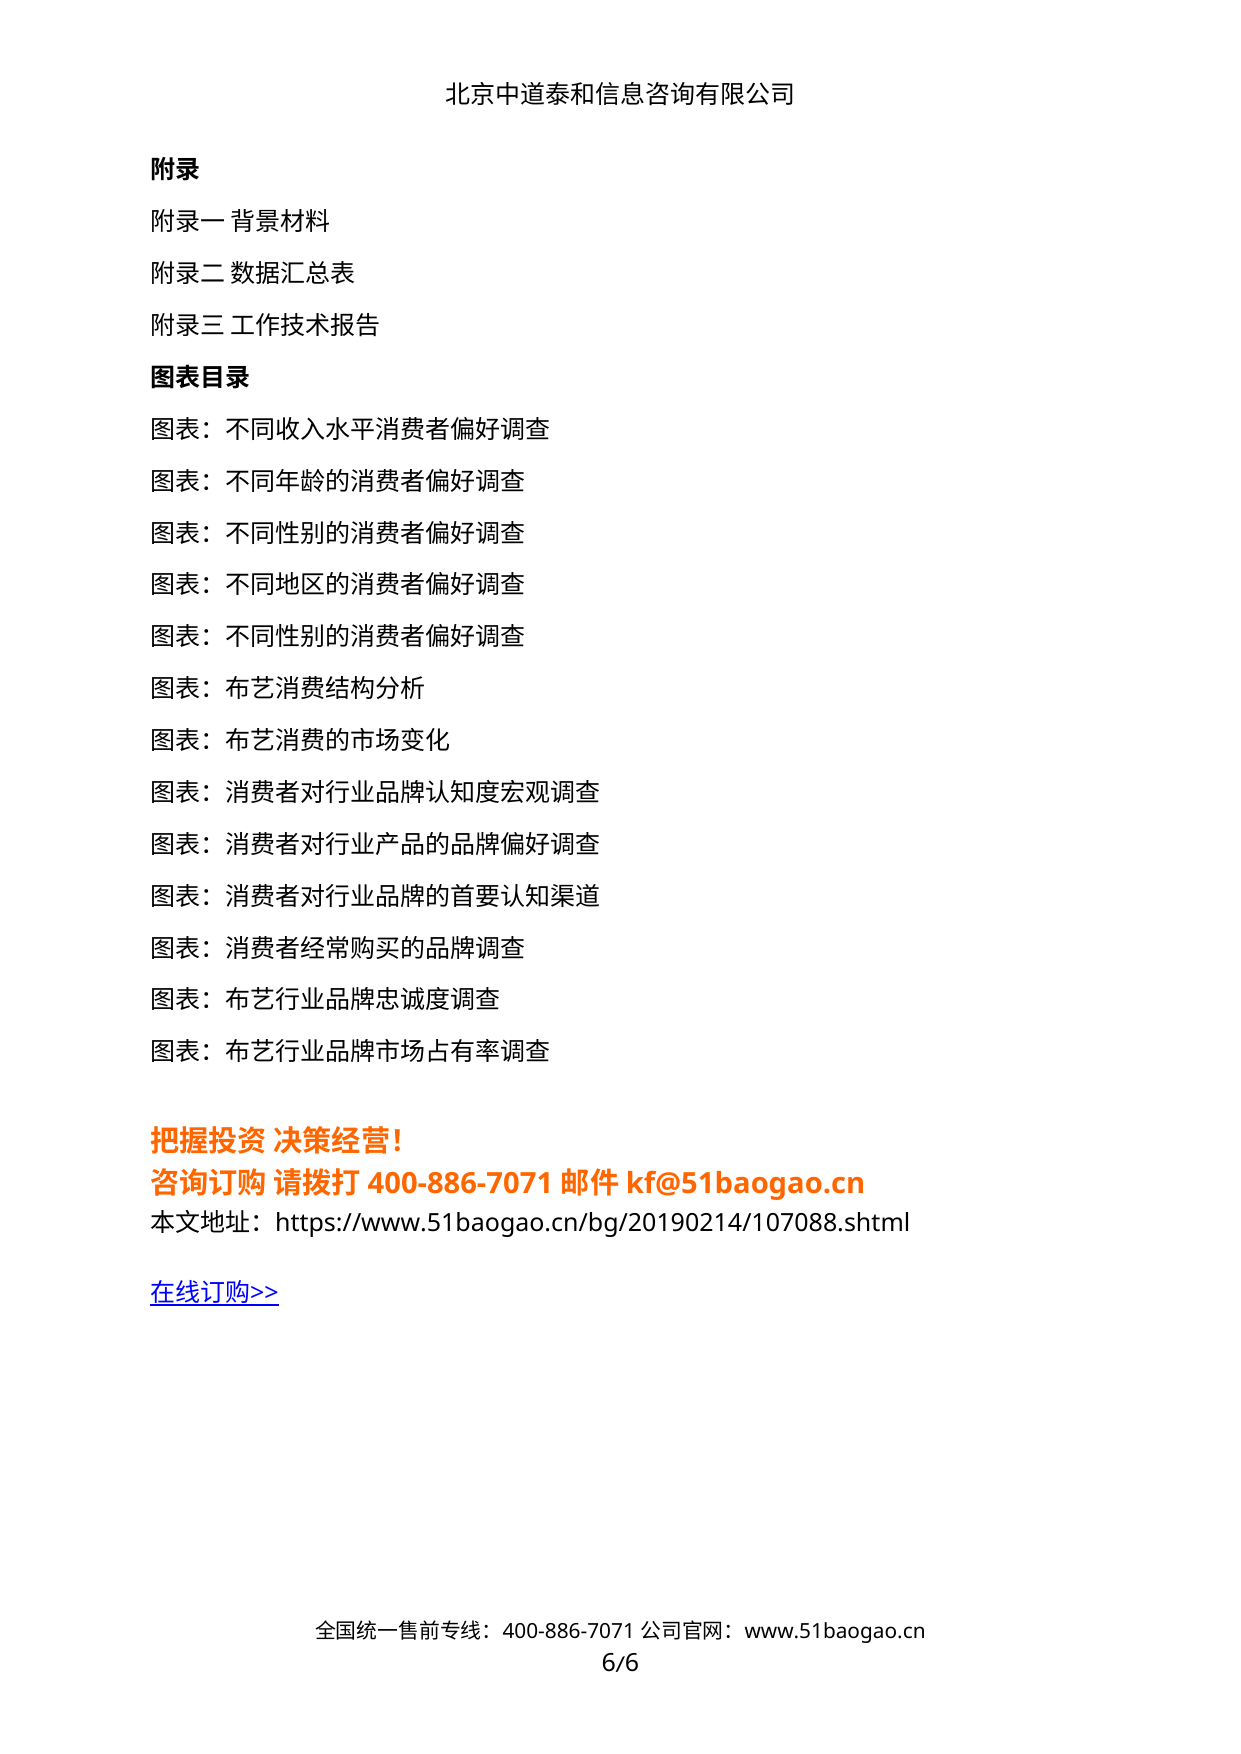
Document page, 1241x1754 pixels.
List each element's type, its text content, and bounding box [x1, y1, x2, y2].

text 图表目录 [150, 357, 1090, 394]
text 图表：布艺行业品牌忠诚度调查 [150, 980, 1090, 1016]
text 图表：消费者经常购买的品牌调查 [150, 928, 1090, 964]
text 图表：不同性别的消费者偏好调查 [150, 617, 1090, 653]
text 附录三 工作技术报告 [150, 306, 1090, 342]
text 附录一 背景材料 [150, 202, 1090, 238]
text 图表：消费者对行业产品的品牌偏好调查 [150, 824, 1090, 861]
text 图表：不同收入水平消费者偏好调查 [150, 409, 1090, 446]
text 把握投资 决策经营！咨询订购 请拨打 400-886-7071 邮件 kf@51baogao.cn本文地址：https://www.51baogao.cn/bg/20190214/107088.shtml [150, 1084, 1090, 1239]
text 图表：不同年龄的消费者偏好调查 [150, 461, 1090, 497]
text 图表：布艺行业品牌市场占有率调查 [150, 1032, 1090, 1068]
text 附录二 数据汇总表 [150, 254, 1090, 290]
text 图表：消费者对行业品牌认知度宏观调查 [150, 772, 1090, 809]
text 图表：不同地区的消费者偏好调查 [150, 565, 1090, 601]
text 附录 [150, 150, 1090, 186]
text 在线订购>> [150, 1239, 1090, 1309]
text 图表：不同性别的消费者偏好调查 [150, 513, 1090, 549]
text 图表：布艺消费的市场变化 [150, 721, 1090, 757]
text 图表：布艺消费结构分析 [150, 669, 1090, 705]
text 图表：消费者对行业品牌的首要认知渠道 [150, 876, 1090, 912]
